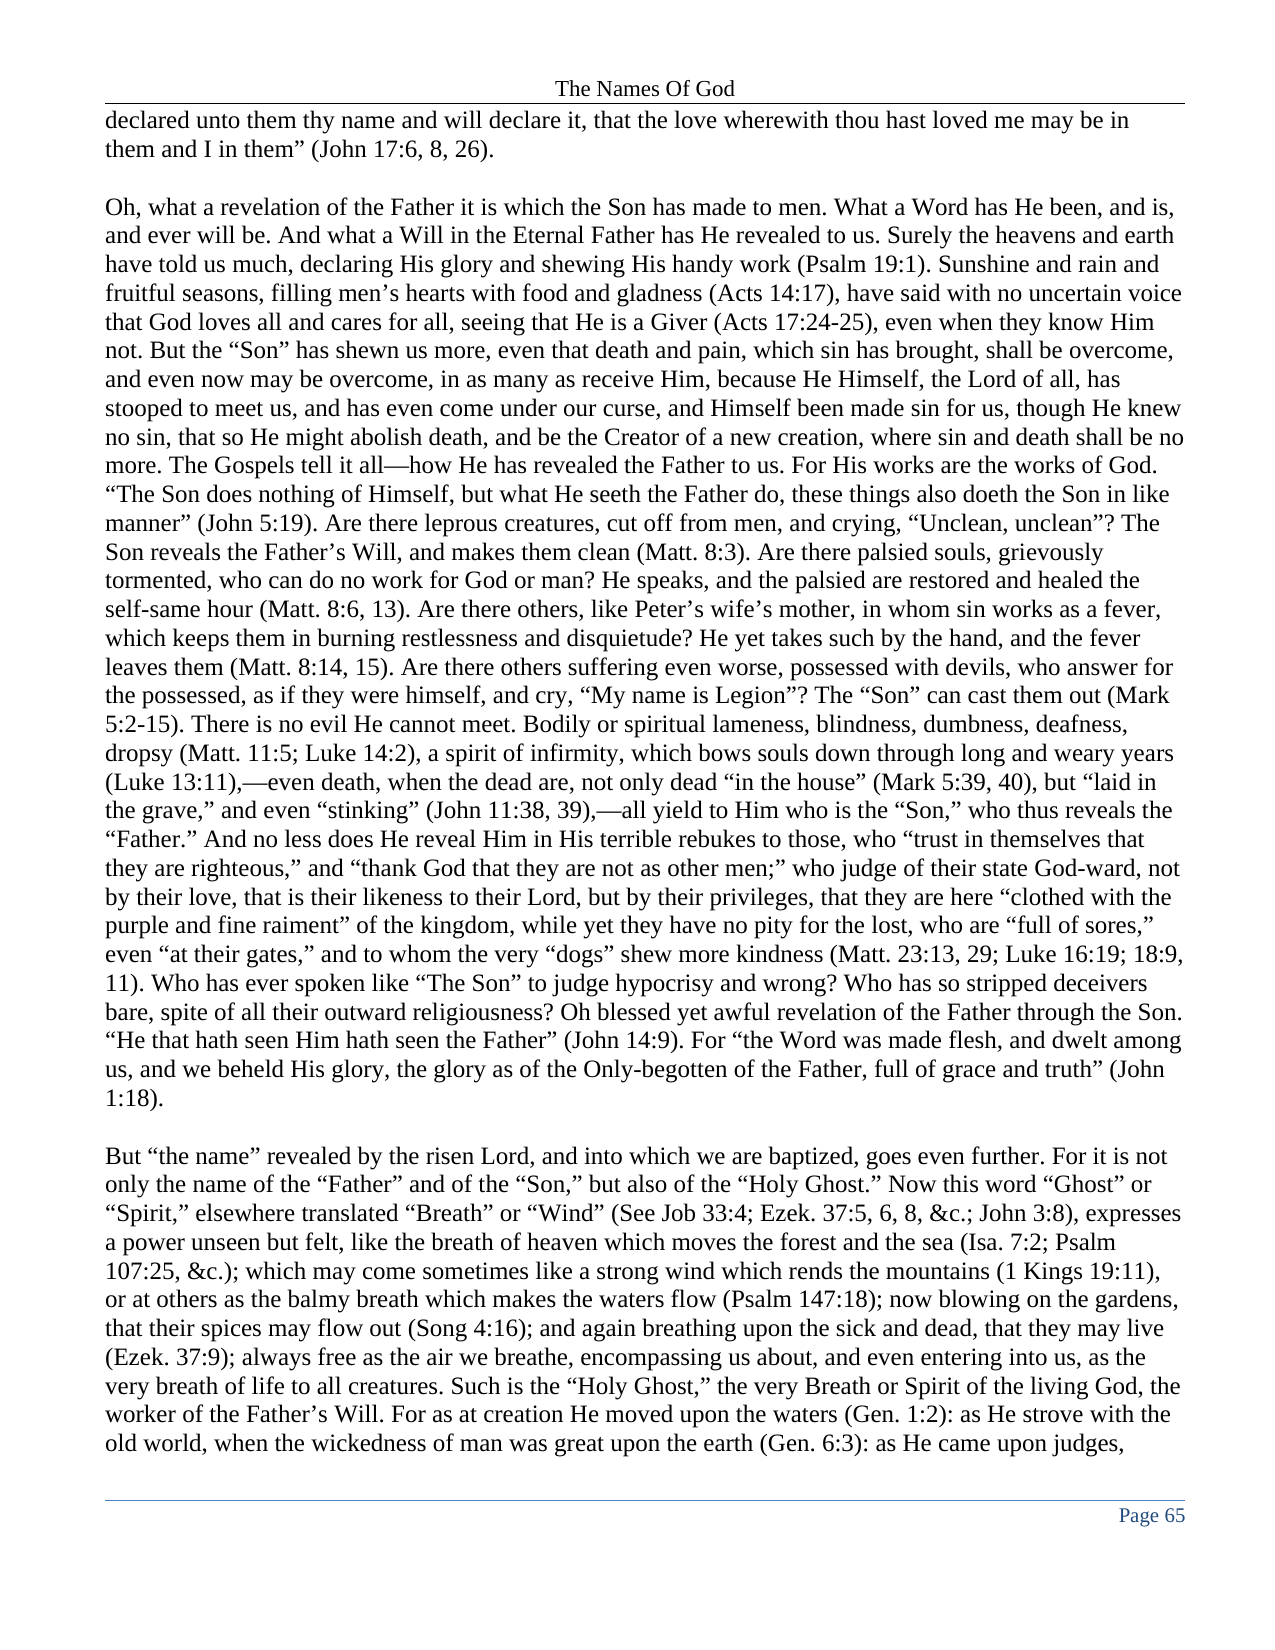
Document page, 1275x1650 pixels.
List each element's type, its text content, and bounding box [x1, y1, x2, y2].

text Oh, what a revelation of the Father it is which the Son has made to men. What a Word has He been, and is, and ever will be. And what a Will in the Eternal Father has He revealed to us. Surely the heavens and earth have told us much, declaring His glory and shewing His handy work (Psalm 19:1). Sunshine and rain and fruitful seasons, filling men’s hearts with food and gladness (Acts 14:17), have said with no uncertain voice that God loves all and cares for all, seeing that He is a Giver (Acts 17:24-25), even when they know Him not. But the “Son” has shewn us more, even that death and pain, which sin has brought, shall be overcome, and even now may be overcome, in as many as receive Him, because He Himself, the Lord of all, has stooped to meet us, and has even come under our curse, and Himself been made sin for us, though He knew no sin, that so He might abolish death, and be the Creator of a new creation, where sin and death shall be no more. The Gospels tell it all—how He has revealed the Father to us. For His works are the works of God. “The Son does nothing of Himself, but what He seeth the Father do, these things also doeth the Son in like manner” (John 5:19). Are there leprous creatures, cut off from men, and crying, “Unclean, unclean”? The Son reveals the Father’s Will, and makes them clean (Matt. 8:3). Are there palsied souls, grievously tormented, who can do no work for God or man? He speaks, and the palsied are restored and healed the self-same hour (Matt. 8:6, 13). Are there others, like Peter’s wife’s mother, in whom sin works as a fever, which keeps them in burning restlessness and disquietude? He yet takes such by the hand, and the fever leaves them (Matt. 8:14, 15). Are there others suffering even worse, possessed with devils, who answer for the possessed, as if they were himself, and cry, “My name is Legion”? The “Son” can cast them out (Mark 5:2-15). There is no evil He cannot meet. Bodily or spiritual lameness, blindness, dumbness, deafness, dropsy (Matt. 11:5; Luke 14:2), a spirit of infirmity, which bows souls down through long and weary years (Luke 13:11),—even death, when the dead are, not only dead “in the house” (Mark 5:39, 40), but “laid in the grave,” and even “stinking” (John 11:38, 39),—all yield to Him who is the “Son,” who thus reveals the “Father.” And no less does He reveal Him in His terrible rebukes to those, who “trust in themselves that they are righteous,” and “thank God that they are not as other men;” who judge of their state God-ward, not by their love, that is their likeness to their Lord, but by their privileges, that they are here “clothed with the purple and fine raiment” of the kingdom, while yet they have no pity for the lost, who are “full of sores,” even “at their gates,” and to whom the very “dogs” shew more kindness (Matt. 23:13, 29; Luke 16:19; 18:9, 11). Who has ever spoken like “The Son” to judge hypocrisy and wrong? Who has so stripped deceivers bare, spite of all their outward religiousness? Oh blessed yet awful revelation of the Father through the Son. “He that hath seen Him hath seen the Father” (John 14:9). For “the Word was made flesh, and dwelt among us, and we beheld His glory, the glory as of the Only-begotten of the Father, full of grace and truth” (John 1:18). [105, 192, 1185, 1112]
